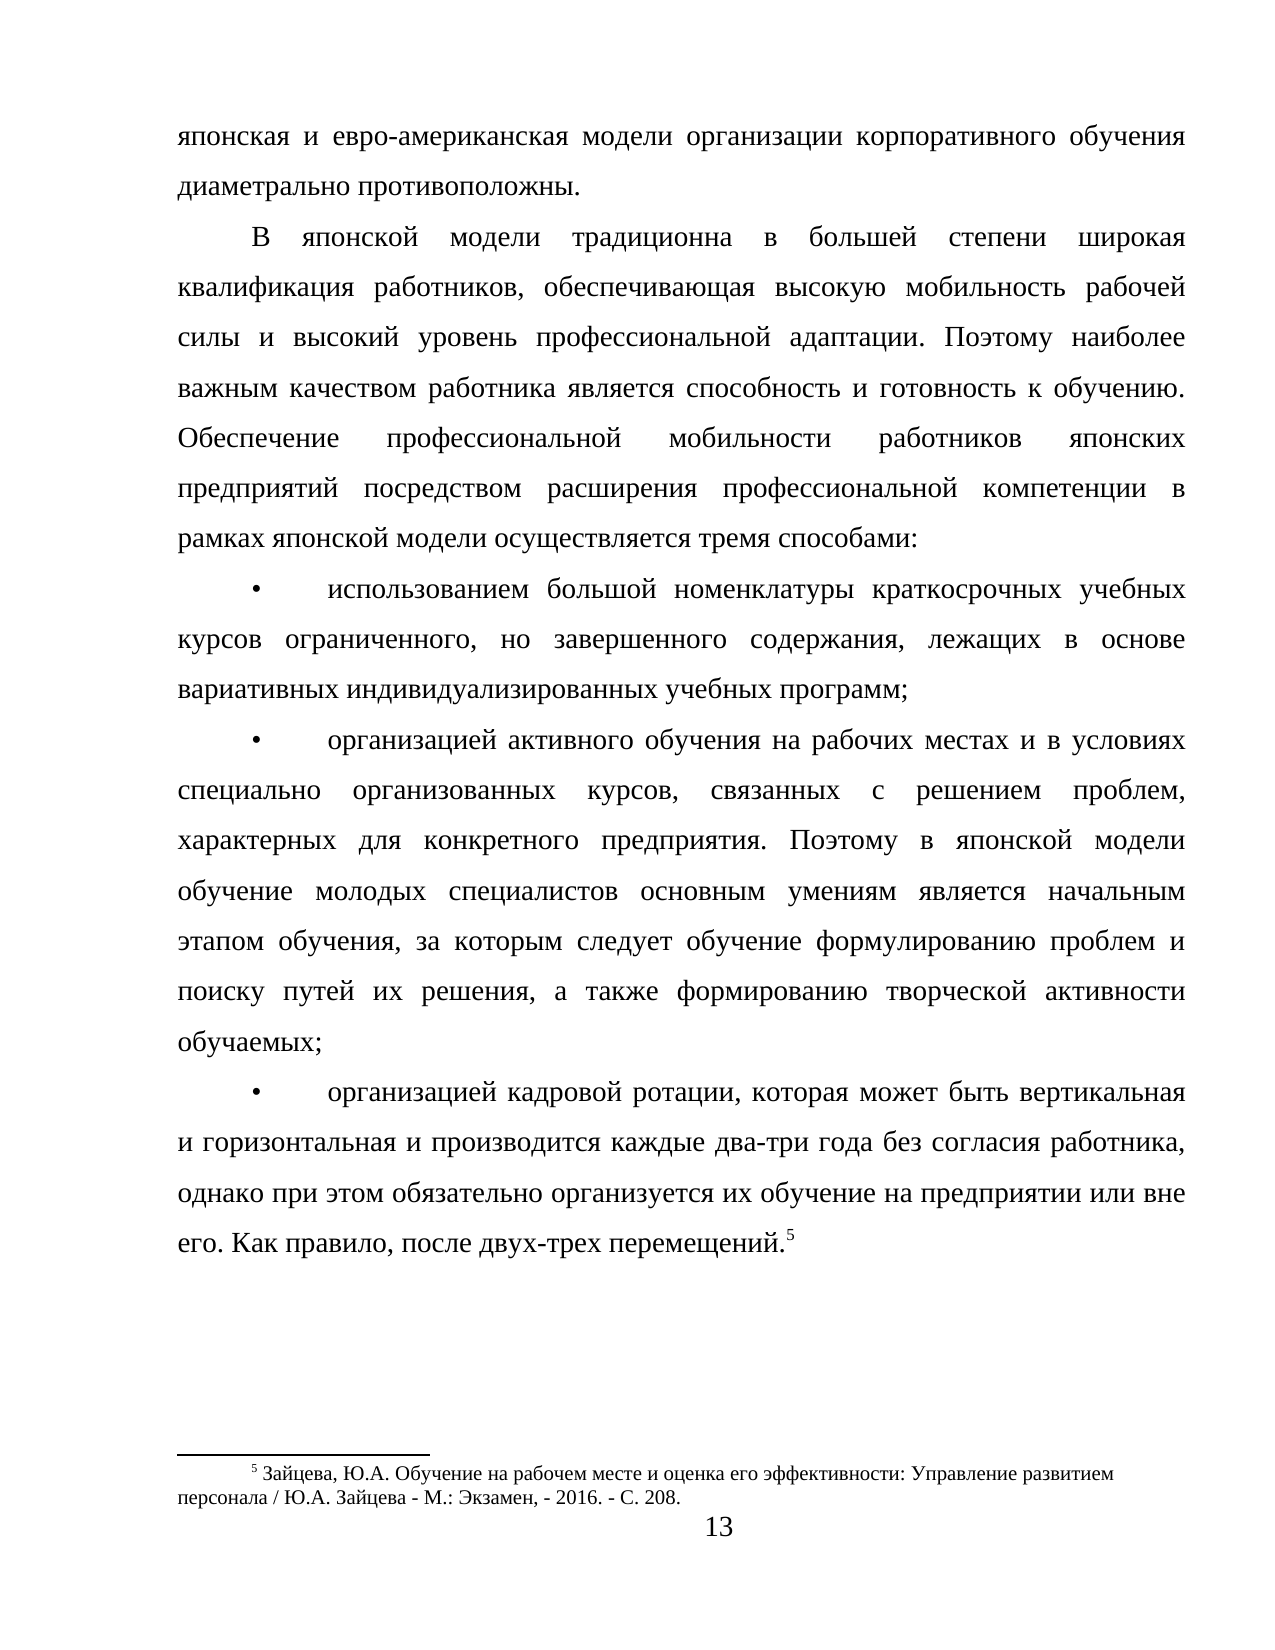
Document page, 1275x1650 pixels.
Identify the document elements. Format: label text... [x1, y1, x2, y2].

text • организацией кадровой ротации, которая может быть вертикальная и горизонтальная и производится каждые два-три года без согласия работника, однако при этом обязательно организуется их обучение на предприятии или вне его. Как правило, после двух-трех перемещений. [177, 1074, 1186, 1258]
text • использованием большой номенклатуры краткосрочных учебных курсов ограниченного, но завершенного содержания, лежащих в основе вариативных индивидуализированных учебных программ; [177, 571, 1186, 705]
text В японской модели традиционна в большей степени широкая квалификация работников, обеспечивающая высокую мобильность рабочей силы и высокий уровень профессиональной адаптации. Поэтому наиболее важным качеством работника является способность и готовность к обучению. Обеспечение профессиональной мобильности работников японских предприятий посредством расширения профессиональной компетенции в рамках японской модели осуществляется тремя способами: [177, 219, 1186, 554]
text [177, 118, 1186, 202]
text • организацией активного обучения на рабочих местах и в условиях специально организованных курсов, связанных с решением проблем, характерных для конкретного предприятия. Поэтому в японской модели обучение молодых специалистов основным умениям является начальным этапом обучения, за которым следует обучение формулированию проблем и поиску путей их решения, а также формированию творческой активности обучаемых; [177, 722, 1186, 1057]
